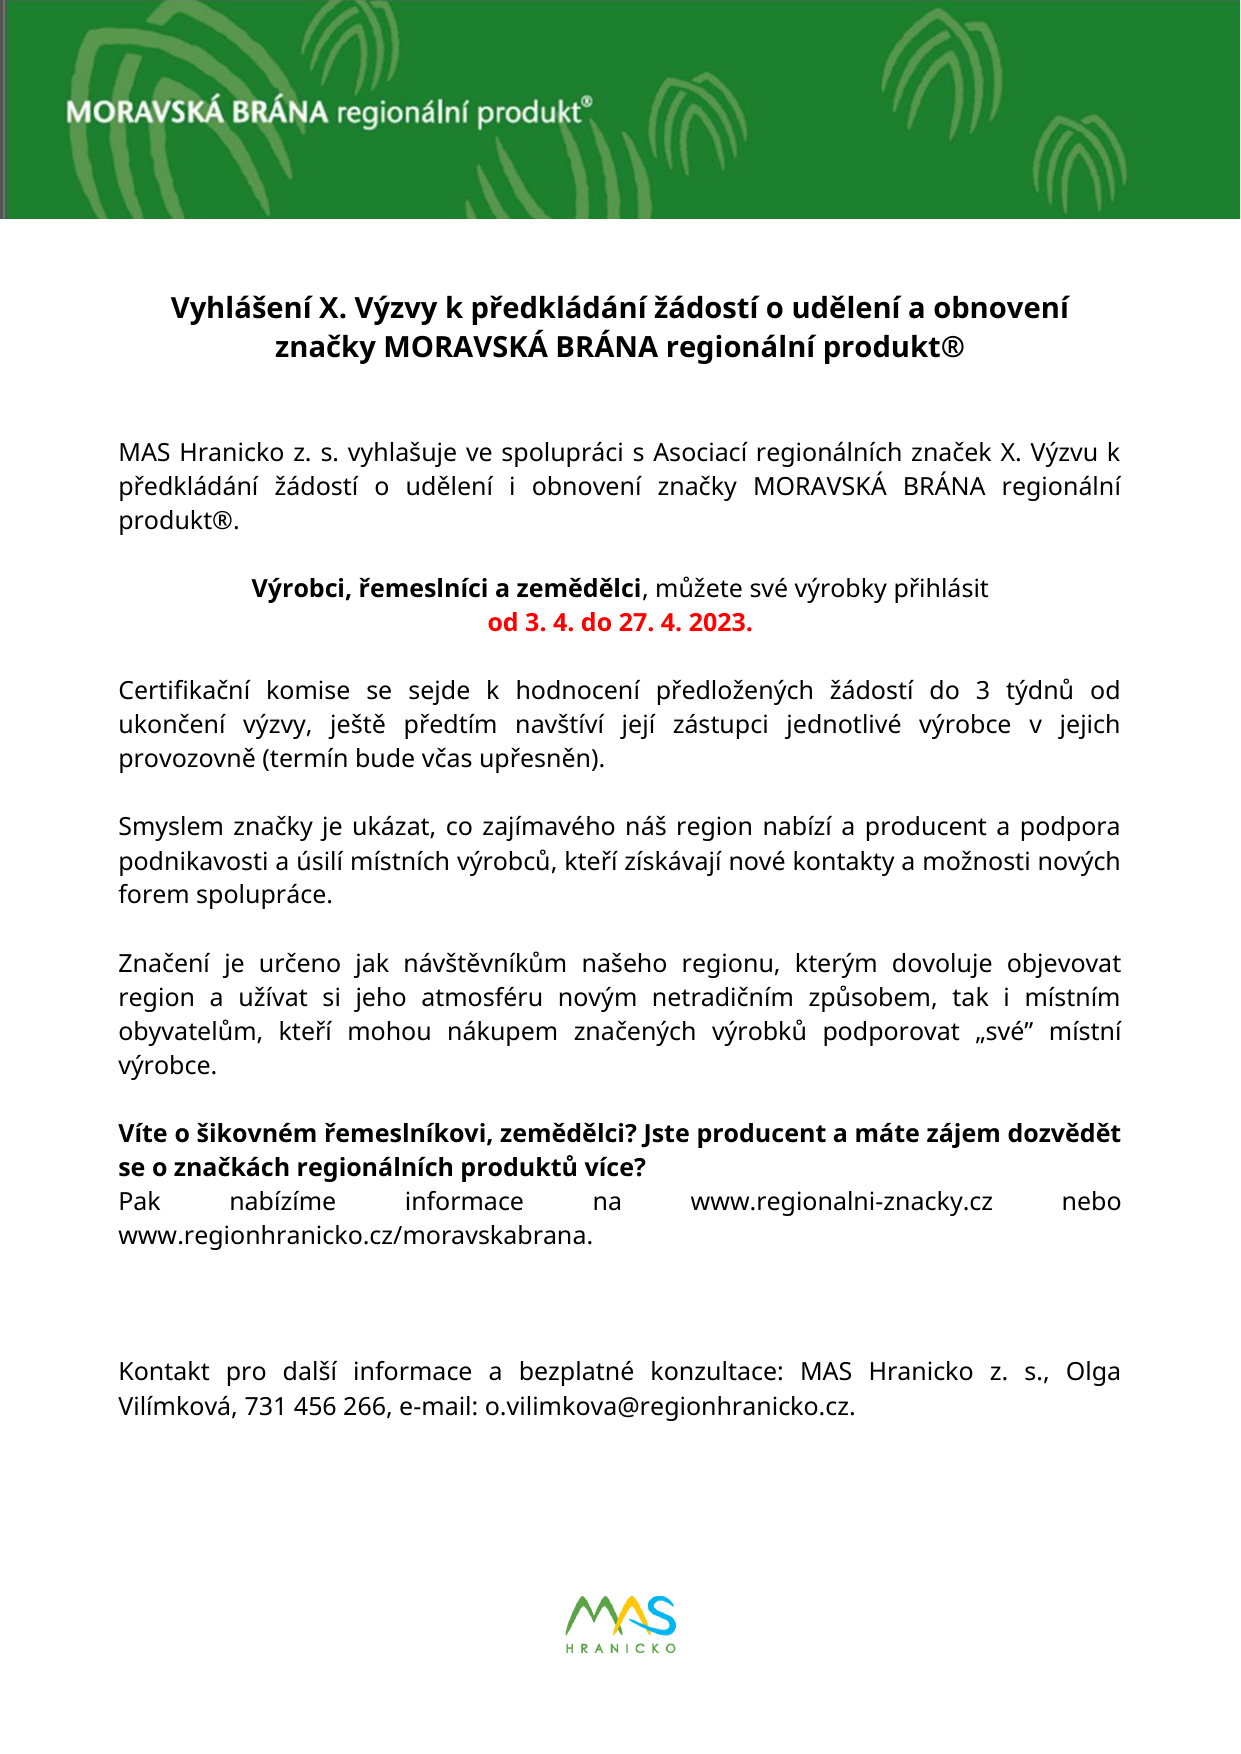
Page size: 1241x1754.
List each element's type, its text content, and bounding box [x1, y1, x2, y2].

text Certifikační komise se sejde k hodnocení předložených žádostí do 3 týdnů od ukončení výzvy, ještě předtím navštíví její zástupci jednotlivé výrobce v jejich provozovně (termín bude včas upřesněn). [118, 673, 1122, 775]
text MAS Hranicko z. s. vyhlašuje ve spolupráci s Asociací regionálních značek X. Výzvu k předkládání žádostí o udělení i obnovení značky MORAVSKÁ BRÁNA regionální produkt®. [118, 434, 1122, 537]
text Vyhlášení X. Výzvy k předkládání žádostí o udělení a obnovení značky MORAVSKÁ BRÁNA regionální produkt® [118, 287, 1122, 366]
text Pak nabízíme informace na www.regionalni-znacky.cz nebo www.regionhranicko.cz/moravskabrana. [118, 1184, 1122, 1252]
picture [535, 1570, 705, 1681]
text Značení je určeno jak návštěvníkům našeho regionu, kterým dovoluje objevovat region a užívat si jeho atmosféru novým netradičním způsobem, tak i místním obyvatelům, kteří mohou nákupem značených výrobků podporovat „své” místní výrobce. [118, 945, 1122, 1082]
picture [0, 0, 1241, 219]
text od 3. 4. do 27. 4. 2023. [118, 605, 1122, 639]
text Kontakt pro další informace a bezplatné konzultace: MAS Hranicko z. s., Olga Vilímková, 731 456 266, e-mail: o.vilimkova@regionhranicko.cz. [118, 1354, 1122, 1422]
text Smyslem značky je ukázat, co zajímavého náš region nabízí a producent a podpora podnikavosti a úsilí místních výrobců, kteří získávají nové kontakty a možnosti nových forem spolupráce. [118, 809, 1122, 911]
text Víte o šikovném řemeslníkovi, zemědělci? Jste producent a máte zájem dozvědět se o značkách regionálních produktů více? [118, 1116, 1122, 1184]
text Výrobci, řemeslníci a zemědělci, můžete své výrobky přihlásit [118, 571, 1122, 605]
